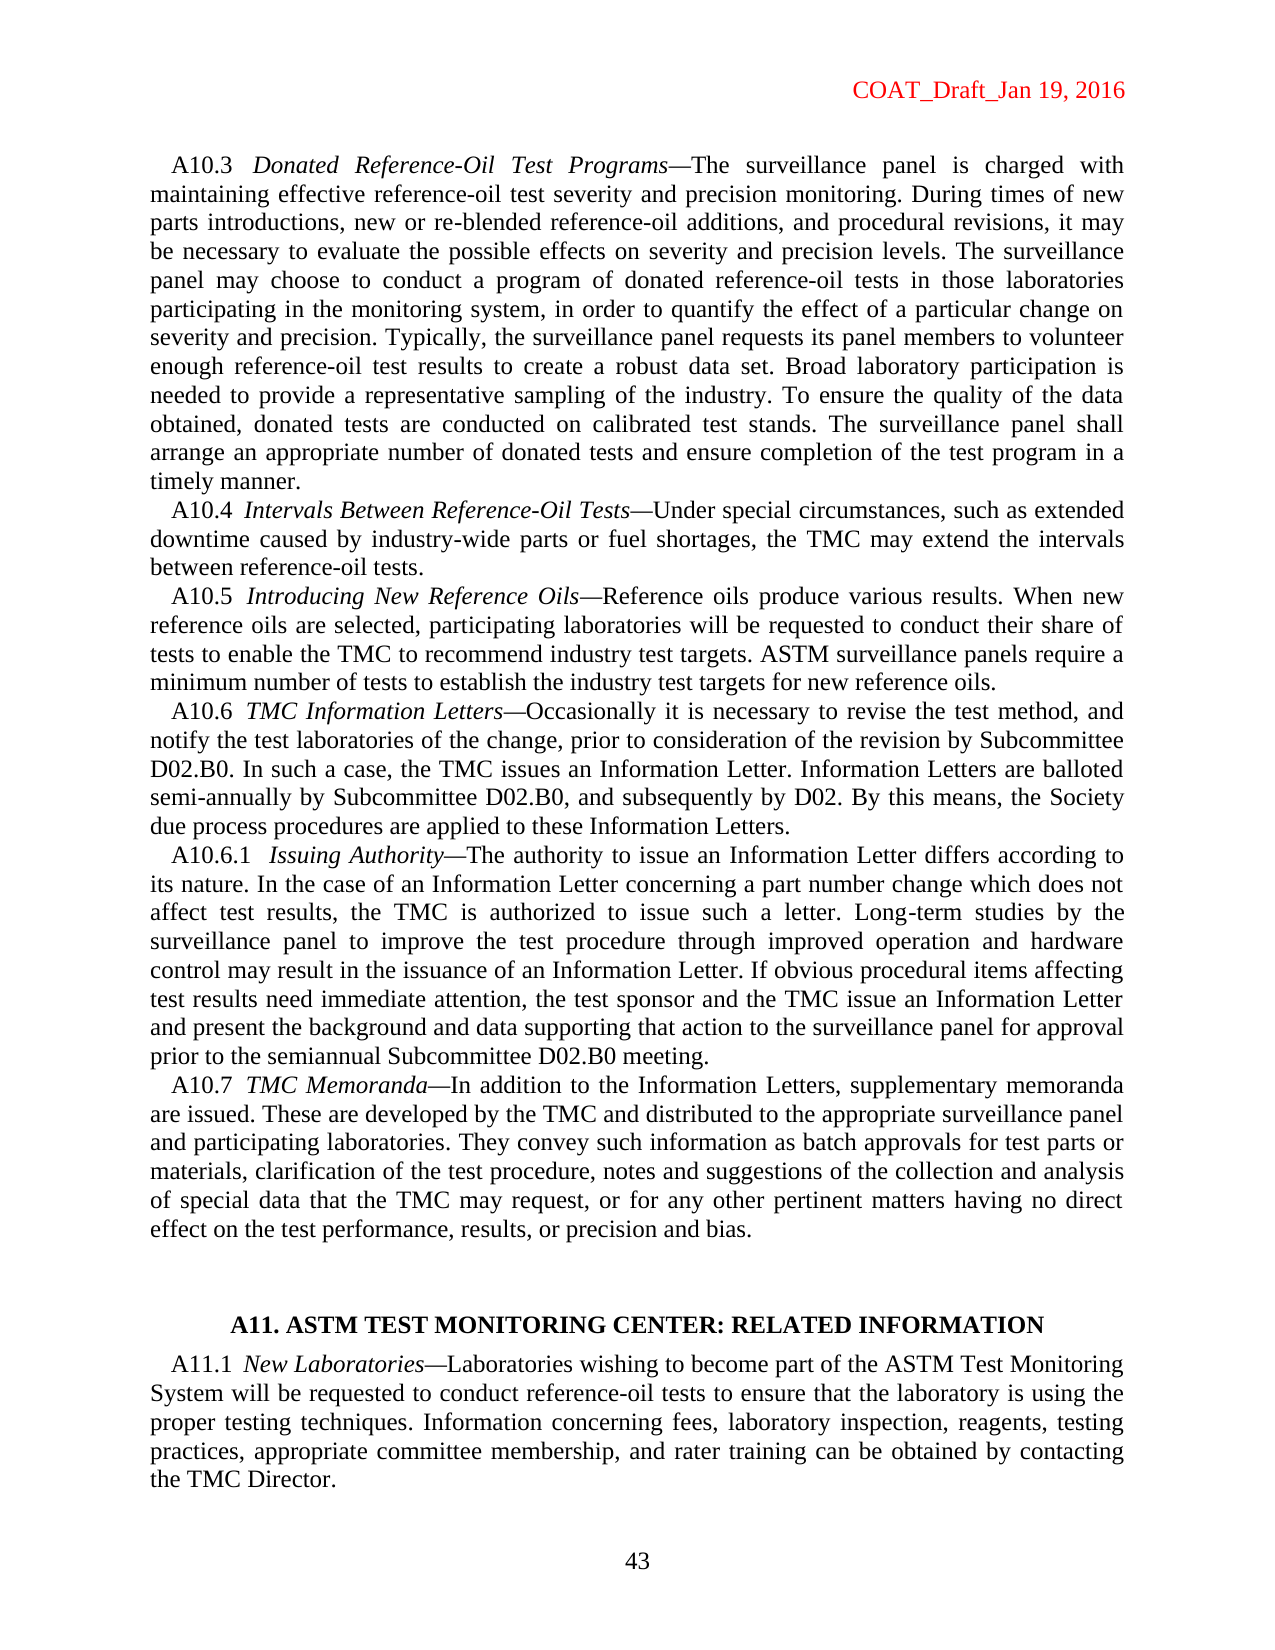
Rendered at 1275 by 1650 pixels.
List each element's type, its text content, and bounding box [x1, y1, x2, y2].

text A10.3 Donated Reference-Oil Test Programs—The surveillance panel is charged with maintaining effective reference-oil test severity and precision monitoring. During times of new parts introductions, new or re-blended reference-oil additions, and procedural revisions, it may be necessary to evaluate the possible effects on severity and precision levels. The surveillance panel may choose to conduct a program of donated reference-oil tests in those laboratories participating in the monitoring system, in order to quantify the effect of a particular change on severity and precision. Typically, the surveillance panel requests its panel members to volunteer enough reference-oil test results to create a robust data set. Broad laboratory participation is needed to provide a representative sampling of the industry. To ensure the quality of the data obtained, donated tests are conducted on calibrated test stands. The surveillance panel shall arrange an appropriate number of donated tests and ensure completion of the test program in a timely manner. [150, 150, 1125, 495]
text A10.4 Intervals Between Reference-Oil Tests—Under special circumstances, such as extended downtime caused by industry-wide parts or fuel shortages, the TMC may extend the intervals between reference-oil tests. [150, 495, 1125, 581]
text A10.5 Introducing New Reference Oils—Reference oils produce various results. When new reference oils are selected, participating laboratories will be requested to conduct their share of tests to enable the TMC to recommend industry test targets. ASTM surveillance panels require a minimum number of tests to establish the industry test targets for new reference oils. [150, 581, 1125, 696]
text A10.6 TMC Information Letters—Occasionally it is necessary to revise the test method, and notify the test laboratories of the change, prior to consideration of the revision by Subcommittee D02.B0. In such a case, the TMC issues an Information Letter. Information Letters are balloted semi-annually by Subcommittee D02.B0, and subsequently by D02. By this means, the Society due process procedures are applied to these Information Letters. [150, 696, 1125, 840]
text A10.6.1 Issuing Authority—The authority to issue an Information Letter differs according to its nature. In the case of an Information Letter concerning a part number change which does not affect test results, the TMC is authorized to issue such a letter. Long-term studies by the surveillance panel to improve the test procedure through improved operation and hardware control may result in the issuance of an Information Letter. If obvious procedural items affecting test results need immediate attention, the test sponsor and the TMC issue an Information Letter and present the background and data supporting that action to the surveillance panel for approval prior to the semiannual Subcommittee D02.B0 meeting. [150, 840, 1125, 1070]
text A10.7 TMC Memoranda—In addition to the Information Letters, supplementary memoranda are issued. These are developed by the TMC and distributed to the appropriate surveillance panel and participating laboratories. They convey such information as batch approvals for test parts or materials, clarification of the test procedure, notes and suggestions of the collection and analysis of special data that the TMC may request, or for any other pertinent matters having no direct effect on the test performance, results, or precision and bias. [150, 1070, 1125, 1242]
text A11.1 New Laboratories—Laboratories wishing to become part of the ASTM Test Monitoring System will be requested to conduct reference-oil tests to ensure that the laboratory is using the proper testing techniques. Information concerning fees, laboratory inspection, reagents, testing practices, appropriate committee membership, and rater training can be obtained by contacting the TMC Director. [150, 1349, 1125, 1493]
text A11. ASTM TEST MONITORING CENTER: RELATED INFORMATION [150, 1310, 1125, 1339]
